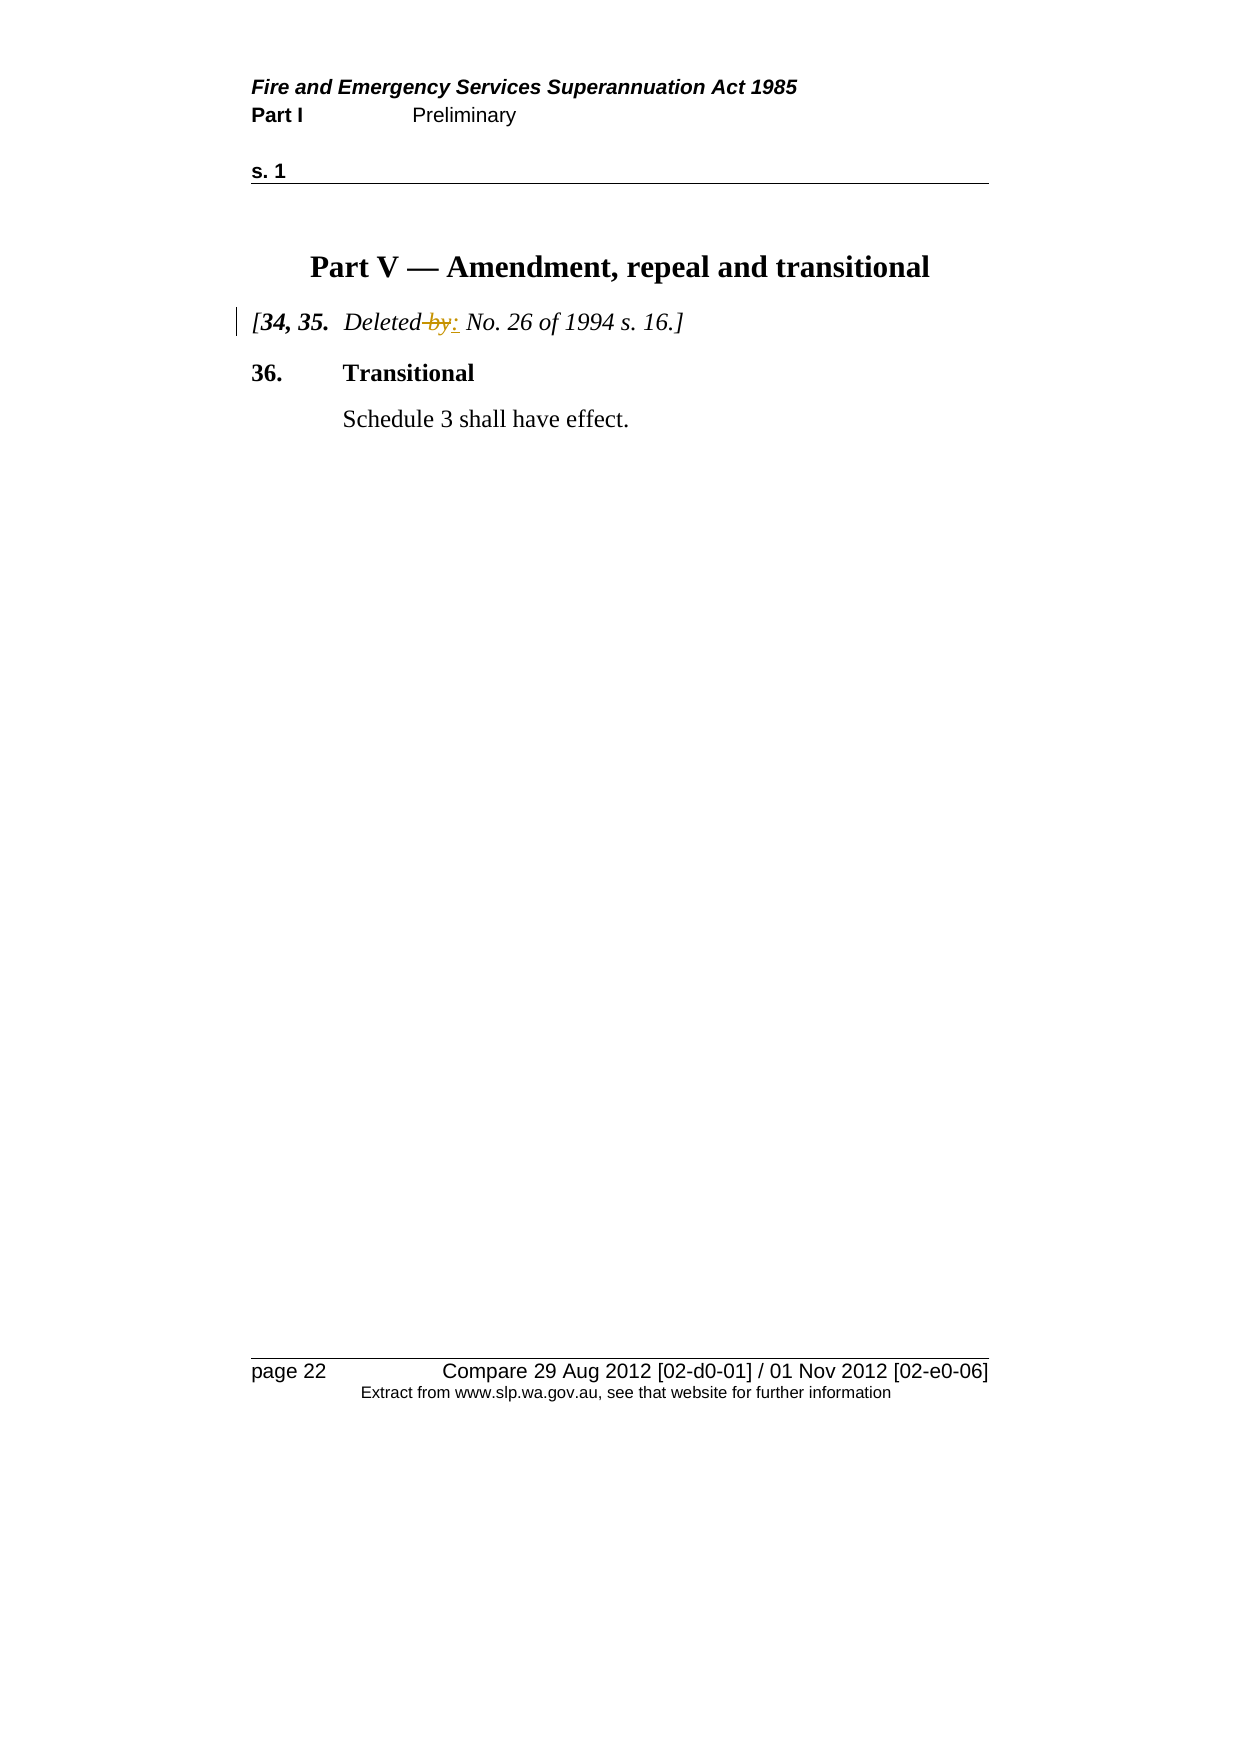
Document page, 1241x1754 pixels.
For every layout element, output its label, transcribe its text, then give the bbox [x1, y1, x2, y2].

subtitle 36. Transitional [251, 358, 989, 387]
text [34, 35. Deleted No. 26 of 1994 s. 16.] [251, 307, 989, 336]
subtitle Part V — Amendment, repeal and transitional [251, 248, 989, 284]
text Schedule 3 shall have effect. [251, 404, 989, 433]
